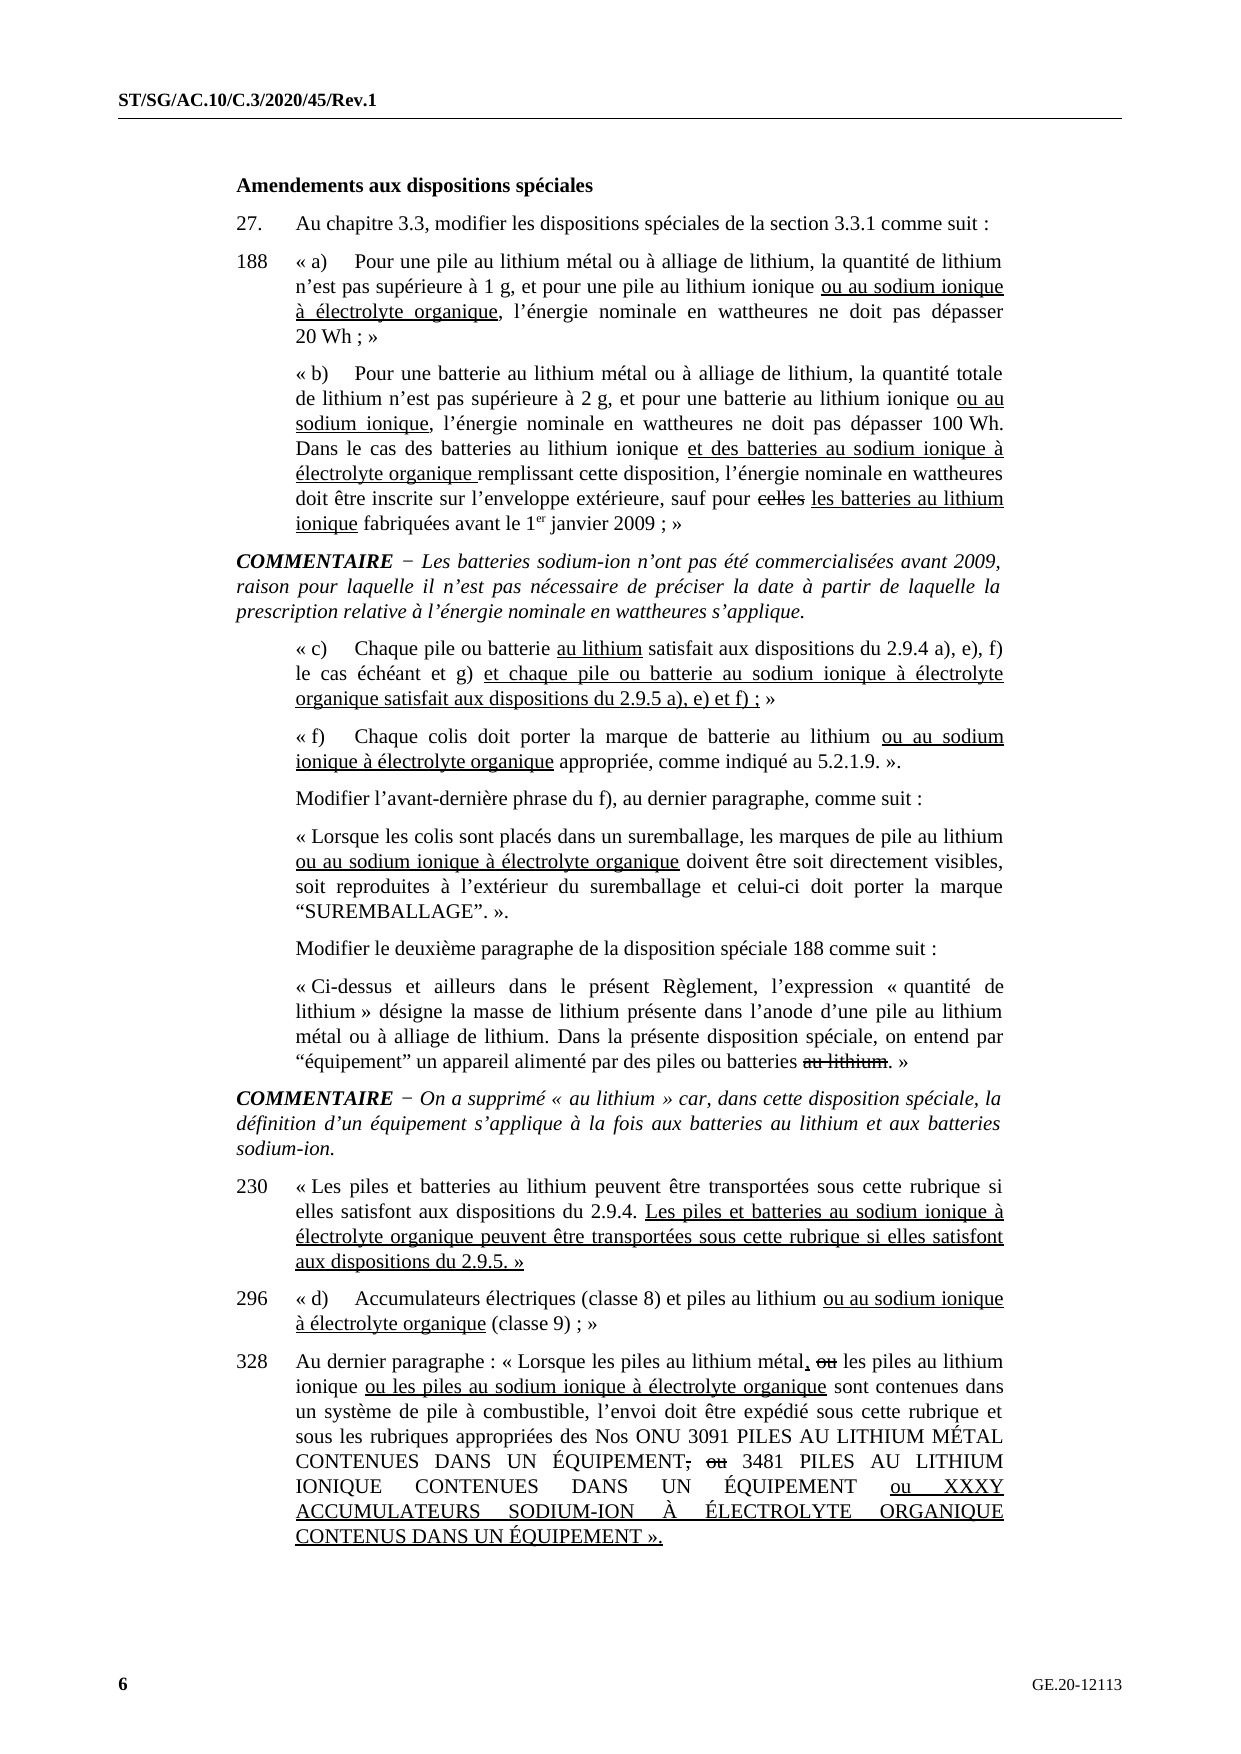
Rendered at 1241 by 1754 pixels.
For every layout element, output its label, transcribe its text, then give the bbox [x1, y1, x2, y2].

text 328 Au dernier paragraphe : « Lorsque les piles au lithium métal, ou les piles au lithium ionique ou les piles au sodium ionique à électrolyte organique sont contenues dans un système de pile à combustible, l’envoi doit être expédié sous cette rubrique et sous les rubriques appropriées des Nos ONU 3091 PILES AU LITHIUM MÉTAL CONTENUES DANS UN ÉQUIPEMENT, ou 3481 PILES AU LITHIUM IONIQUE CONTENUES DANS UN ÉQUIPEMENT ou XXXY ACCUMULATEURS SODIUM-ION À ÉLECTROLYTE ORGANIQUE CONTENUS DANS UN ÉQUIPEMENT ». [236, 1348, 1004, 1548]
text COMMENTAIRE − On a supprimé « au lithium » car, dans cette disposition spéciale, la définition d’un équipement s’applique à la fois aux batteries au lithium et aux batteries sodium-ion. [236, 1085, 1004, 1160]
text « f) Chaque colis doit porter la marque de batterie au lithium ou au sodium ionique à électrolyte organique appropriée, comme indiqué au 5.2.1.9. ». [295, 723, 1004, 773]
text Modifier l’avant-dernière phrase du f), au dernier paragraphe, comme suit : [236, 785, 1122, 810]
text « b) Pour une batterie au lithium métal ou à alliage de lithium, la quantité totale de lithium n’est pas supérieure à 2 g, et pour une batterie au lithium ionique ou au sodium ionique, l’énergie nominale en wattheures ne doit pas dépasser 100 Wh. Dans le cas des batteries au lithium ionique et des batteries au sodium ionique à électrolyte organique remplissant cette disposition, l’énergie nominale en wattheures doit être inscrite sur l’enveloppe extérieure, sauf pour celles les batteries au lithium ionique fabriquées avant le 1er janvier 2009 ; » [295, 360, 1004, 535]
text COMMENTAIRE − Les batteries sodium-ion n’ont pas été commercialisées avant 2009, raison pour laquelle il n’est pas nécessaire de préciser la date à partir de laquelle la prescription relative à l’énergie nominale en wattheures s’applique. [236, 548, 1004, 623]
text « Ci-dessus et ailleurs dans le présent Règlement, l’expression « quantité de lithium » désigne la masse de lithium présente dans l’anode d’une pile au lithium métal ou à alliage de lithium. Dans la présente disposition spéciale, on entend par “équipement” un appareil alimenté par des piles ou batteries au lithium. » [295, 973, 1004, 1073]
text 230 « Les piles et batteries au lithium peuvent être transportées sous cette rubrique si elles satisfont aux dispositions du 2.9.4. Les piles et batteries au sodium ionique à électrolyte organique peuvent être transportées sous cette rubrique si elles satisfont aux dispositions du 2.9.5. » [236, 1173, 1004, 1273]
text 296 « d) Accumulateurs électriques (classe 8) et piles au lithium ou au sodium ionique à électrolyte organique (classe 9) ; » [236, 1285, 1004, 1335]
text 188 « a) Pour une pile au lithium métal ou à alliage de lithium, la quantité de lithium n’est pas supérieure à 1 g, et pour une pile au lithium ionique ou au sodium ionique à électrolyte organique, l’énergie nominale en wattheures ne doit pas dépasser 20 Wh ; » [236, 248, 1004, 348]
text « Lorsque les colis sont placés dans un suremballage, les marques de pile au lithium ou au sodium ionique à électrolyte organique doivent être soit directement visibles, soit reproduites à l’extérieur du suremballage et celui-ci doit porter la marque “SUREMBALLAGE”. ». [295, 823, 1004, 923]
text Amendements aux dispositions spéciales [118, 173, 1004, 198]
text 27. Au chapitre 3.3, modifier les dispositions spéciales de la section 3.3.1 comme suit : [236, 210, 1004, 235]
text Modifier le deuxième paragraphe de la disposition spéciale 188 comme suit : [295, 935, 1004, 960]
text « c) Chaque pile ou batterie au lithium satisfait aux dispositions du 2.9.4 a), e), f) le cas échéant et g) et chaque pile ou batterie au sodium ionique à électrolyte organique satisfait aux dispositions du 2.9.5 a), e) et f) ; » [295, 635, 1004, 710]
